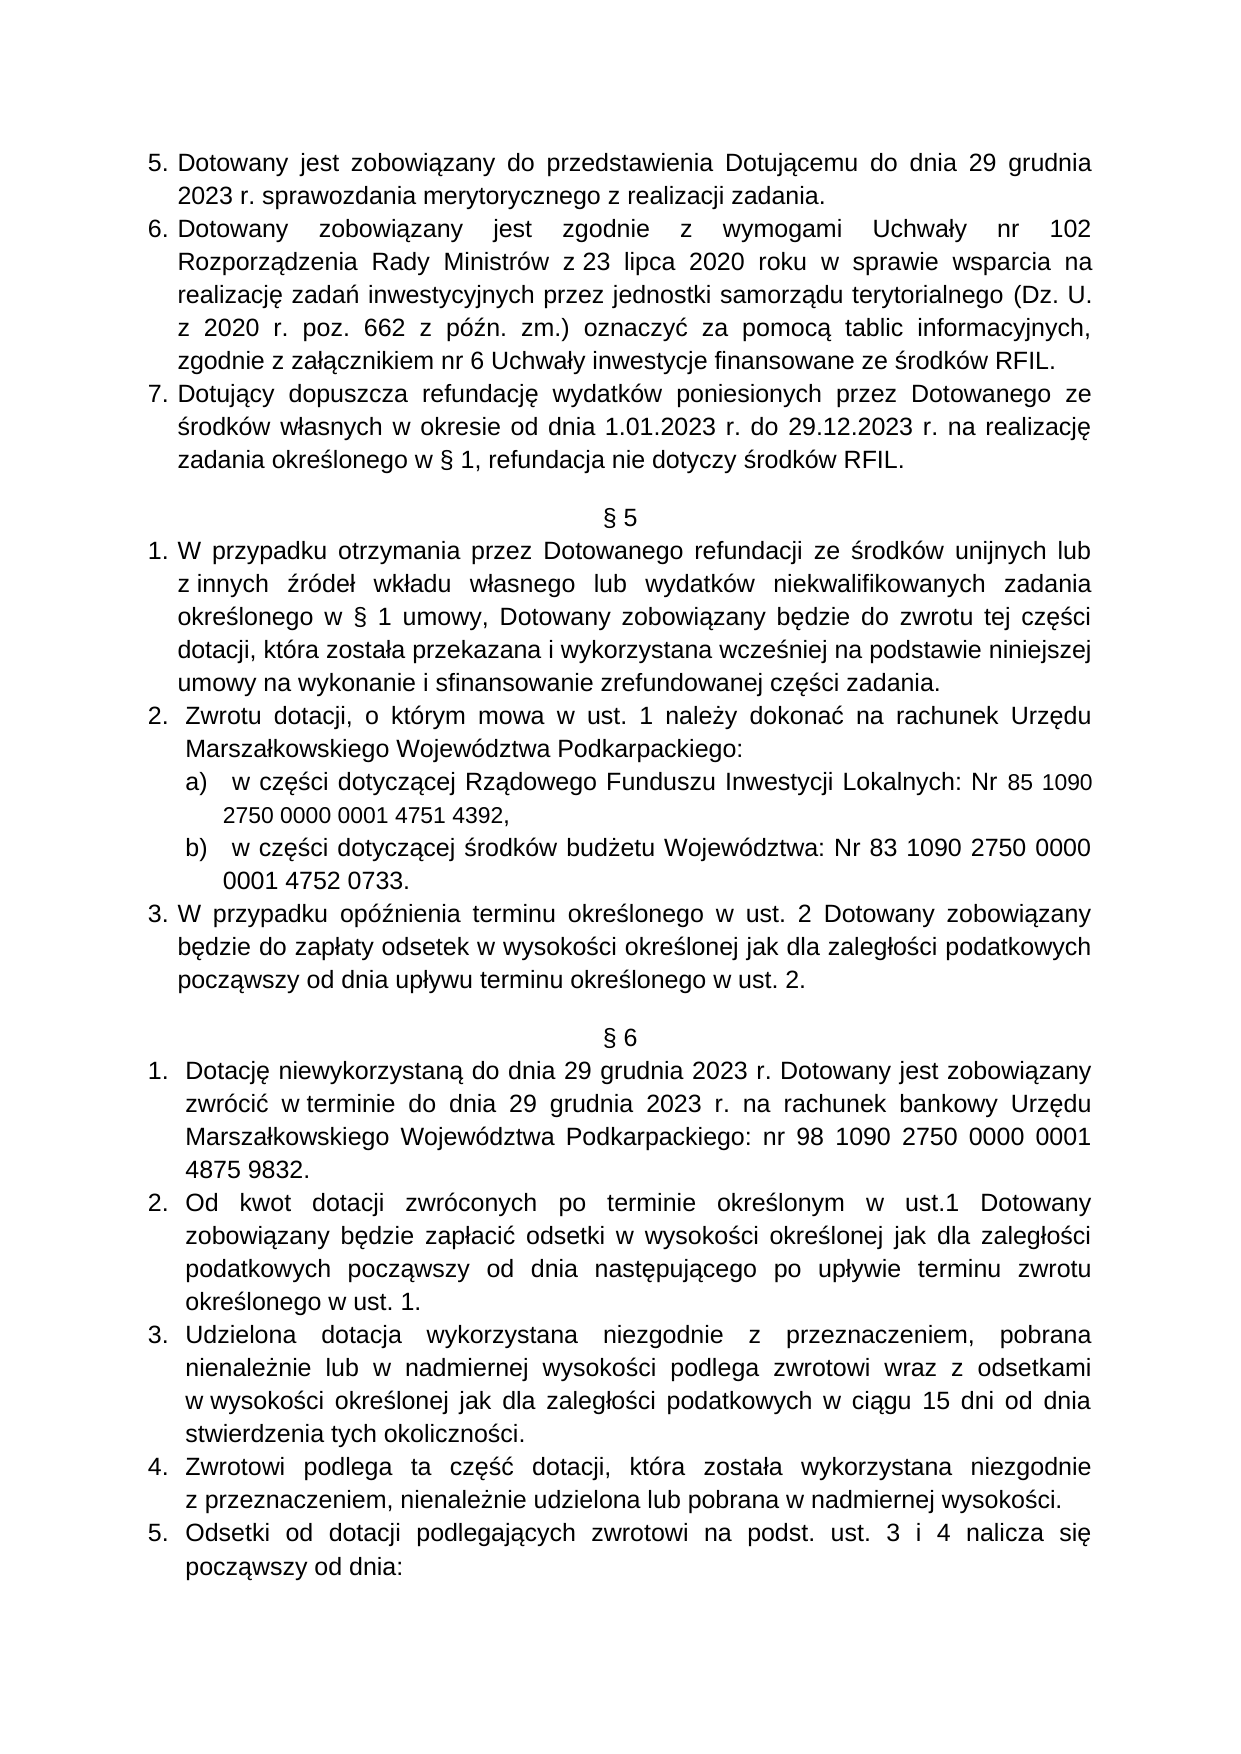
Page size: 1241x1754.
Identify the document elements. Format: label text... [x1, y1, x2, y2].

list W przypadku otrzymania przez Dotowanego refundacji ze środków unijnych lub z innych źródeł wkładu własnego lub wydatków niekwalifikowanych zadania określonego w § 1 umowy, Dotowany zobowiązany będzie do zwrotu tej części dotacji, która została przekazana i wykorzystana wcześniej na podstawie niniejszej umowy na wykonanie i sfinansowanie zrefundowanej części zadania. [148, 536, 1093, 697]
list Udzielona dotacja wykorzystana niezgodnie z przeznaczeniem, pobrana nienależnie lub w nadmiernej wysokości podlega zwrotowi wraz z odsetkami w wysokości określonej jak dla zaległości podatkowych w ciągu 15 dni od dnia stwierdzenia tych okoliczności. [148, 1320, 1093, 1448]
list Dotację niewykorzystaną do dnia 29 grudnia 2023 r. Dotowany jest zobowiązany zwrócić w terminie do dnia 29 grudnia 2023 r. na rachunek bankowy Urzędu Marszałkowskiego Województwa Podkarpackiego: nr 98 1090 2750 0000 0001 4875 9832. [148, 1056, 1093, 1184]
list Dotowany jest zobowiązany do przedstawienia Dotującemu do dnia 29 grudnia 2023 r. sprawozdania merytorycznego z realizacji zadania. [148, 148, 1093, 209]
list Od kwot dotacji zwróconych po terminie określonym w ust.1 Dotowany zobowiązany będzie zapłacić odsetki w wysokości określonej jak dla zaległości podatkowych począwszy od dnia następującego po upływie terminu zwrotu określonego w ust. 1. [148, 1188, 1093, 1316]
list Zwrotu dotacji, o którym mowa w ust. 1 należy dokonać na rachunek Urzędu Marszałkowskiego Województwa Podkarpackiego: [148, 701, 1093, 763]
list w części dotyczącej Rządowego Funduszu Inwestycji Lokalnych: Nr 85 1090 2750 0000 0001 4751 4392, [185, 767, 1093, 829]
text § 6 [148, 1023, 1093, 1052]
list W przypadku opóźnienia terminu określonego w ust. 2 Dotowany zobowiązany będzie do zapłaty odsetek w wysokości określonej jak dla zaległości podatkowych począwszy od dnia upływu terminu określonego w ust. 2. [148, 899, 1093, 994]
list Dotujący dopuszcza refundację wydatków poniesionych przez Dotowanego ze środków własnych w okresie od dnia 1.01.2023 r. do 29.12.2023 r. na realizację zadania określonego w § 1, refundacja nie dotyczy środków RFIL. [148, 379, 1093, 473]
text § 5 [148, 503, 1093, 532]
list Zwrotowi podlega ta część dotacji, która została wykorzystana niezgodnie z przeznaczeniem, nienależnie udzielona lub pobrana w nadmiernej wysokości. [148, 1452, 1093, 1514]
list Dotowany zobowiązany jest zgodnie z wymogami Uchwały nr 102 Rozporządzenia Rady Ministrów z 23 lipca 2020 roku w sprawie wsparcia na realizację zadań inwestycyjnych przez jednostki samorządu terytorialnego (Dz. U. z 2020 r. poz. 662 z późn. zm.) oznaczyć za pomocą tablic informacyjnych, zgodnie z załącznikiem nr 6 Uchwały inwestycje finansowane ze środków RFIL. [148, 214, 1093, 374]
list w części dotyczącej środków budżetu Województwa: Nr 83 1090 2750 0000 0001 4752 0733. [185, 833, 1093, 895]
list Odsetki od dotacji podlegających zwrotowi na podst. ust. 3 i 4 nalicza się począwszy od dnia: [148, 1518, 1093, 1580]
